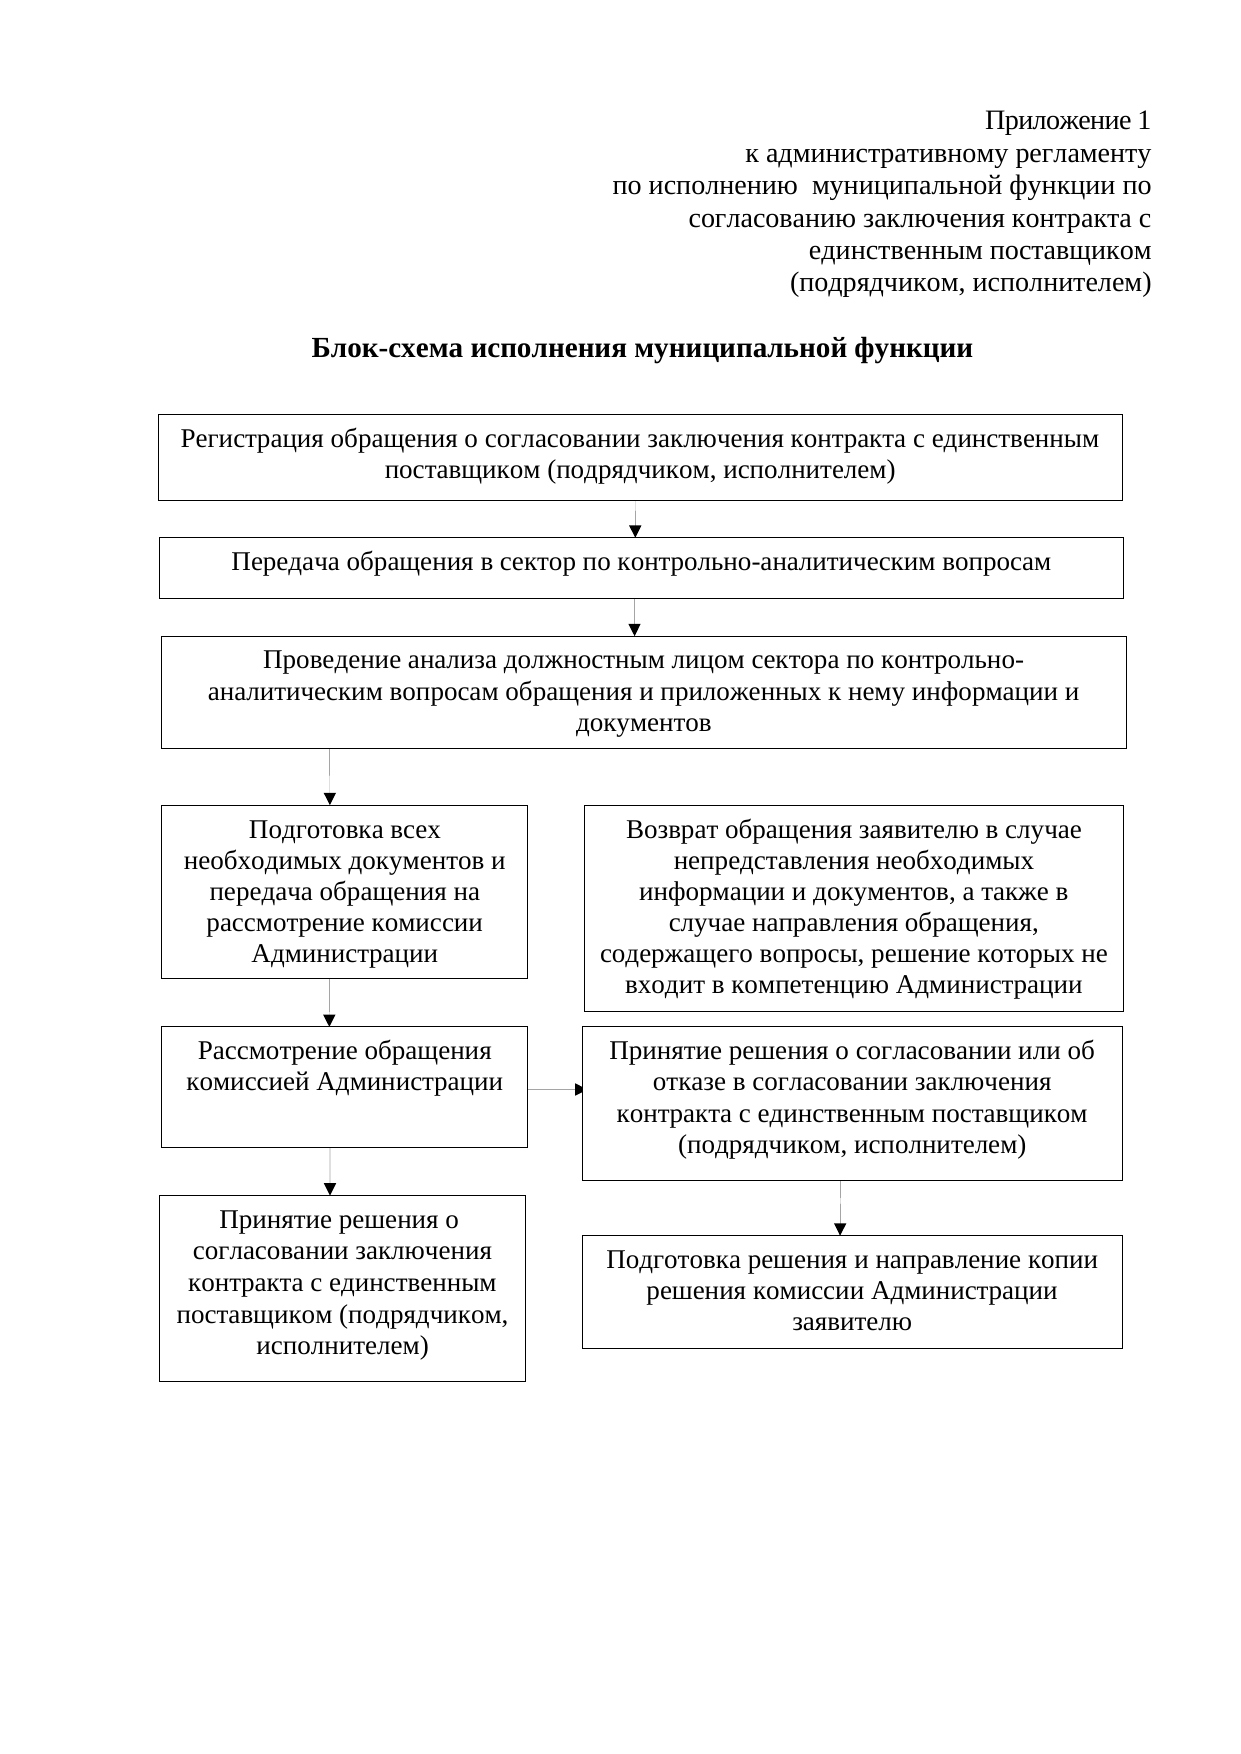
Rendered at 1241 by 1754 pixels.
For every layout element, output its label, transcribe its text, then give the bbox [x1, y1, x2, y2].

text Приложение 1 [695, 103, 1152, 136]
text по исполнению муниципальной функции по согласованию заключения контракта с единственным поставщиком [564, 168, 1152, 265]
text Блок-схема исполнения муниципальной функции [133, 330, 1152, 364]
text к административному регламенту [564, 136, 1152, 168]
text (подрядчиком, исполнителем) [564, 265, 1152, 298]
